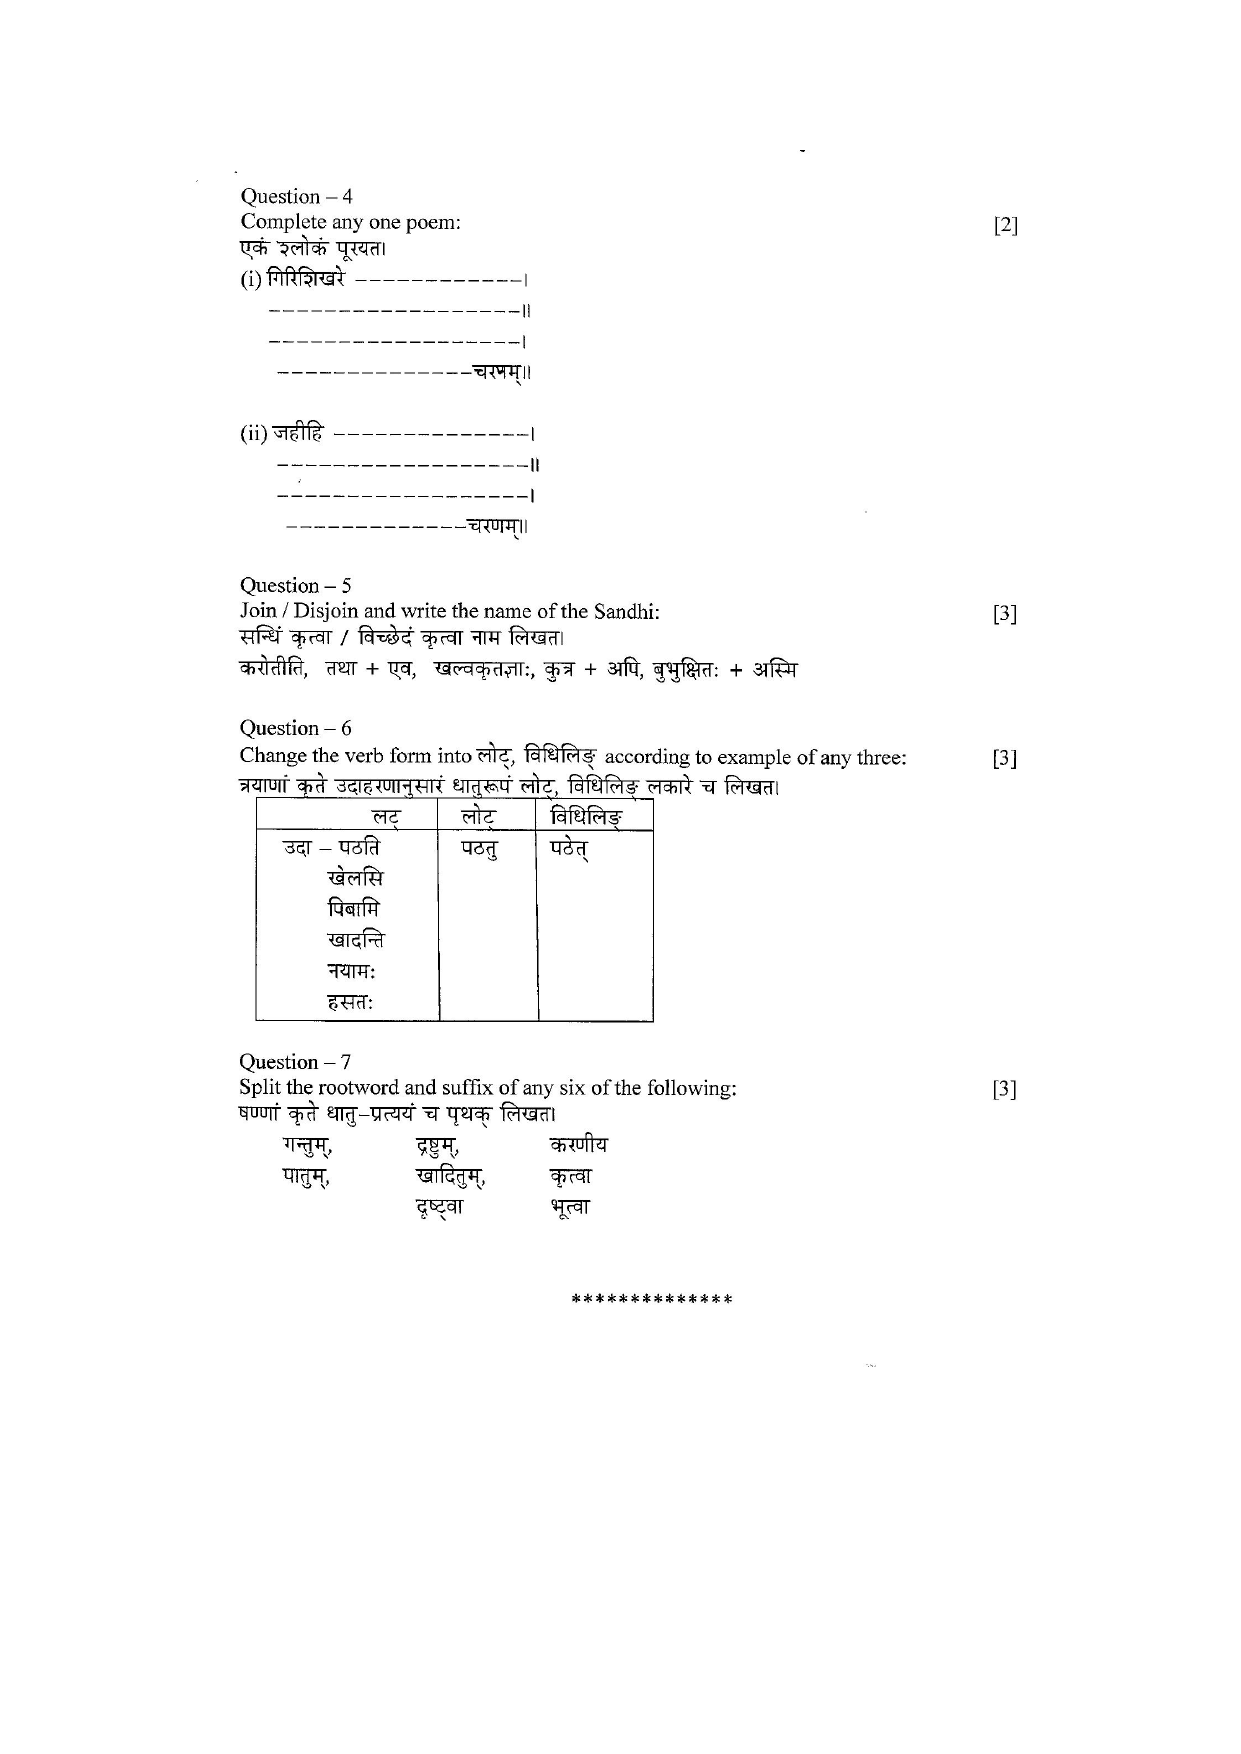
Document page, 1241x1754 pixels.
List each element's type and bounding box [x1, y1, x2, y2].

picture [150, 150, 1091, 1367]
